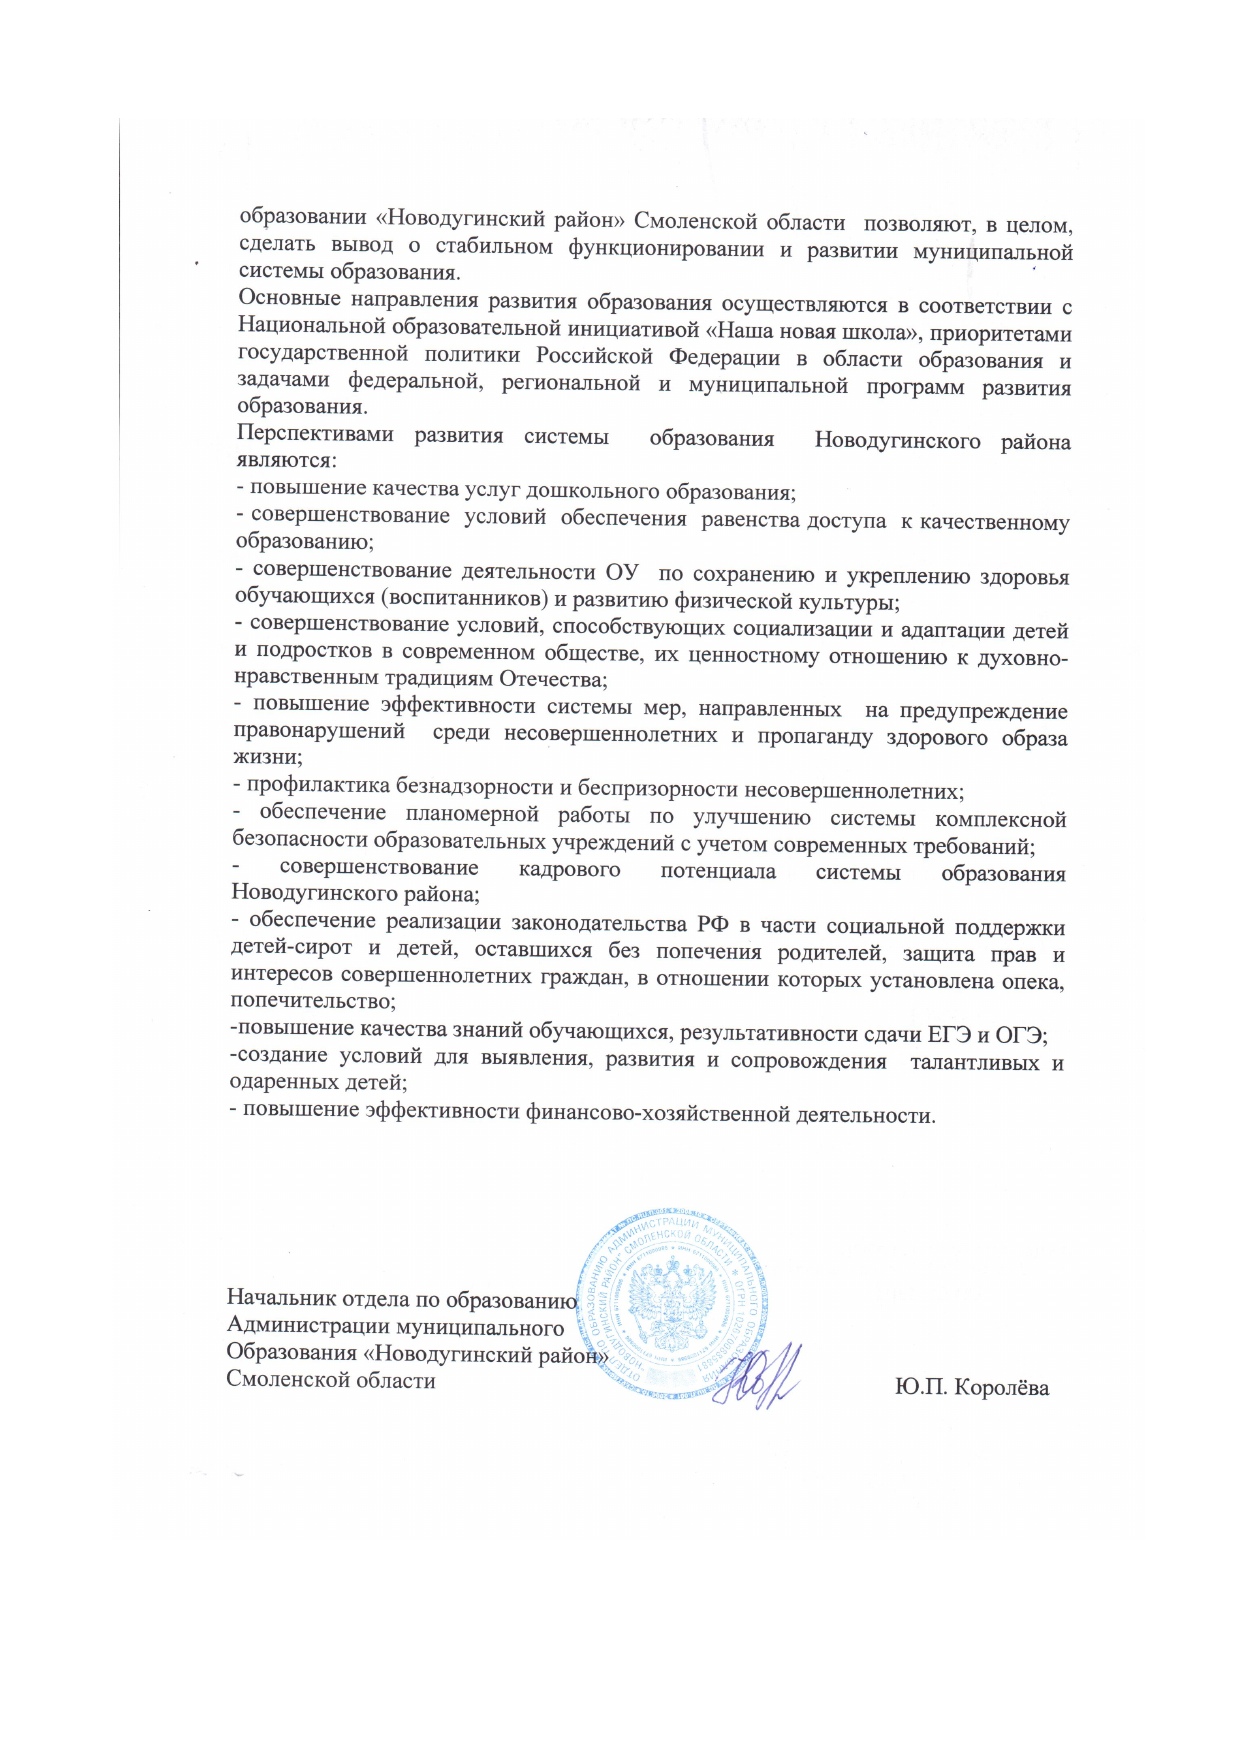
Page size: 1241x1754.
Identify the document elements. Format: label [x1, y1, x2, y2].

picture [112, 118, 1146, 1540]
